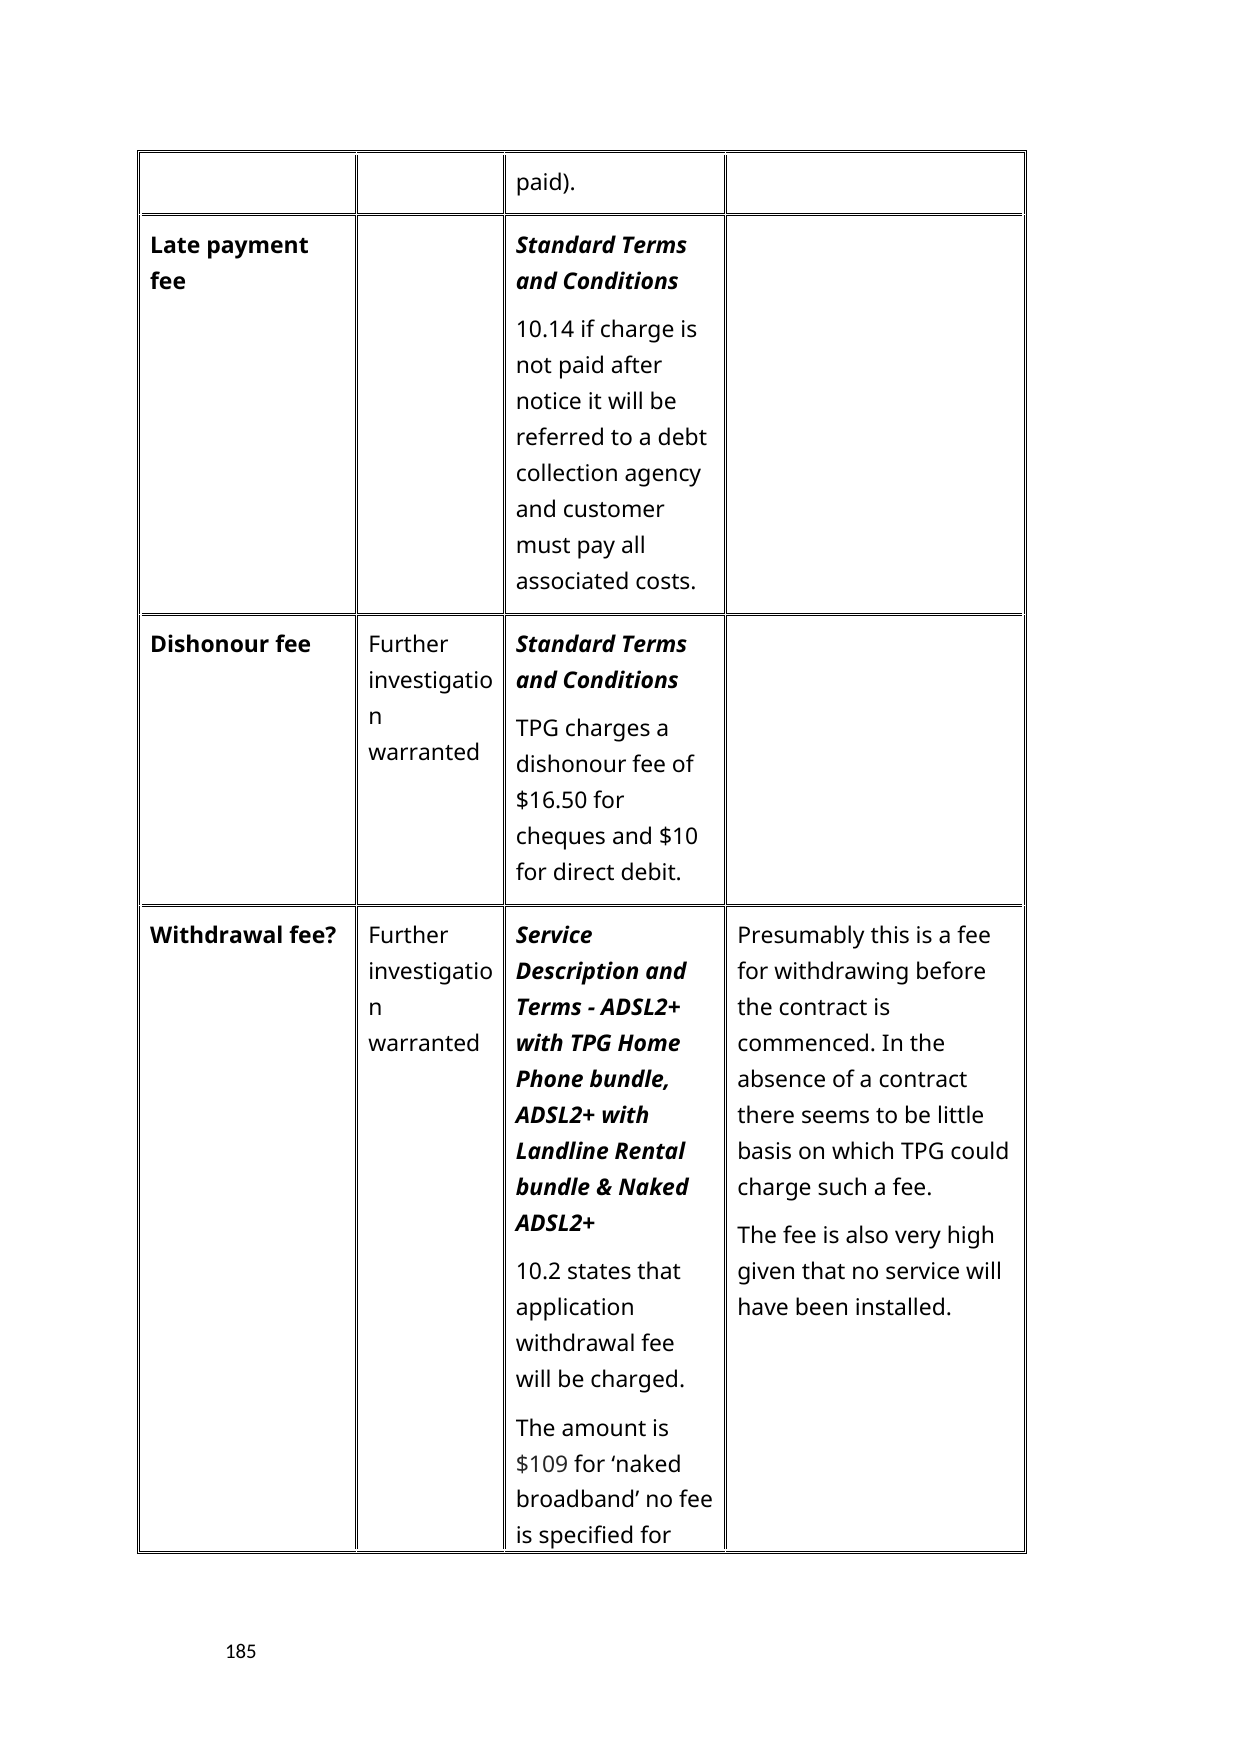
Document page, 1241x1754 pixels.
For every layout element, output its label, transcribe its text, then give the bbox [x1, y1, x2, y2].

table_cell [726, 153, 1024, 213]
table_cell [504, 151, 726, 213]
table_cell Dishonour fee [140, 613, 355, 904]
table_cell Yes [357, 153, 504, 213]
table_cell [726, 904, 1024, 1551]
table_cell [726, 213, 1026, 612]
table_cell Standard Terms and Conditions 10.14 if charge is not paid after notice it will be referred to a debt collection agency and customer must pay all associated costs. [506, 216, 724, 612]
table_cell [358, 216, 503, 612]
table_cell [139, 151, 357, 213]
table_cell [357, 907, 504, 1551]
table_cell [727, 613, 1024, 904]
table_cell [504, 904, 726, 1551]
table_cell Standard Terms and Conditions TPG charges a dishonour fee of $16.50 for cheques and $10 for direct debit. [506, 616, 724, 904]
table_cell Late payment fee [139, 213, 357, 612]
table_cell Withdrawal fee? [140, 904, 357, 1551]
table_cell Further investigation warranted [358, 616, 503, 904]
